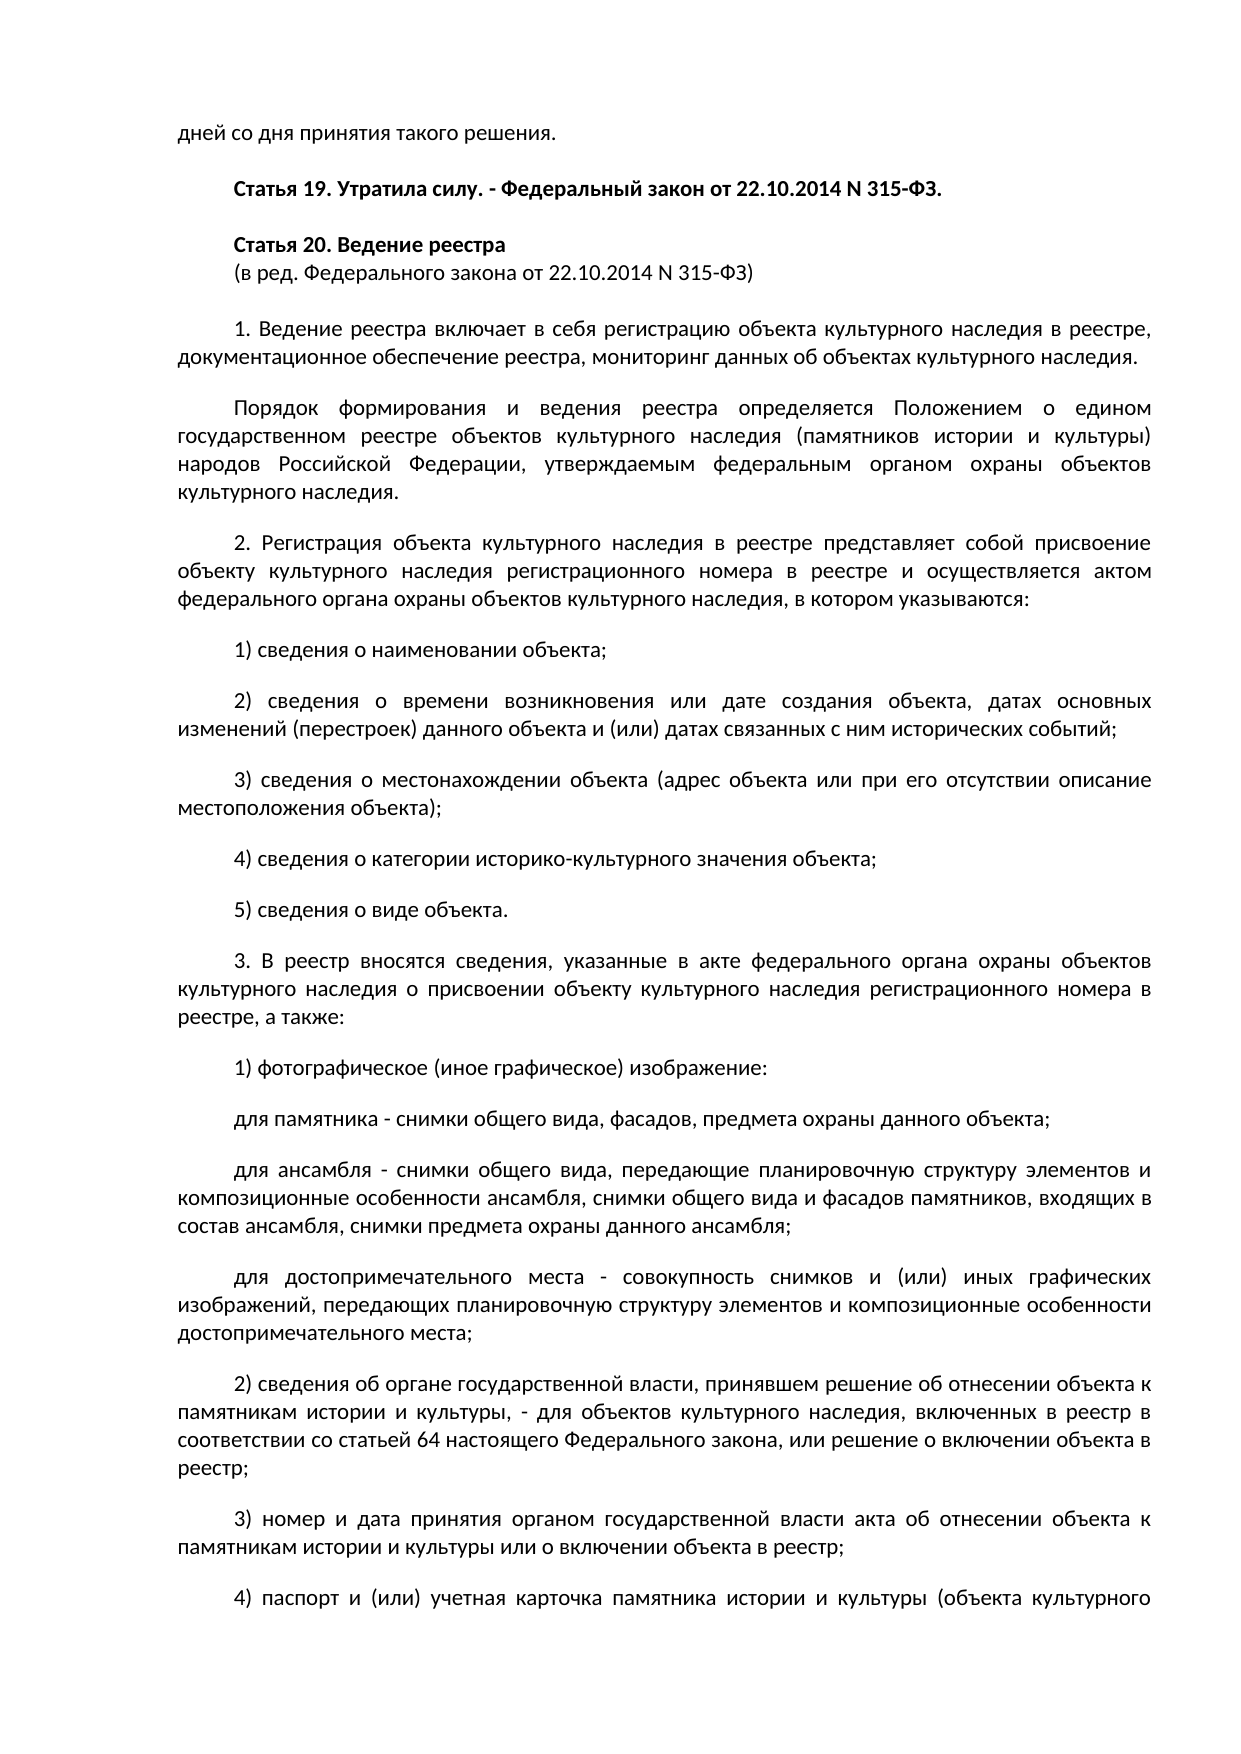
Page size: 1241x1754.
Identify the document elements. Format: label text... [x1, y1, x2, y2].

text 1) фотографическое (иное графическое) изображение: [177, 1053, 1152, 1081]
text для памятника - снимки общего вида, фасадов, предмета охраны данного объекта; [177, 1104, 1152, 1132]
text 3) номер и дата принятия органом государственной власти акта об отнесении объекта к памятникам истории и культуры или о включении объекта в реестр; [177, 1504, 1152, 1560]
text 2) сведения об органе государственной власти, принявшем решение об отнесении объекта к памятникам истории и культуры, - для объектов культурного наследия, включенных в реестр в соответствии со статьей 64 настоящего Федерального закона, или решение о включении объекта в реестр; [177, 1369, 1152, 1481]
text 5) сведения о виде объекта. [177, 895, 1152, 923]
text 3. В реестр вносятся сведения, указанные в акте федерального органа охраны объектов культурного наследия о присвоении объекту культурного наследия регистрационного номера в реестре, а также: [177, 946, 1152, 1030]
text (в ред. Федерального закона от 22.10.2014 N 315-ФЗ) [177, 258, 1152, 286]
title Статья 20. Ведение реестра [177, 230, 1152, 258]
text 1) сведения о наименовании объекта; [177, 635, 1152, 663]
text 2. Регистрация объекта культурного наследия в реестре представляет собой присвоение объекту культурного наследия регистрационного номера в реестре и осуществляется актом федерального органа охраны объектов культурного наследия, в котором указываются: [177, 528, 1152, 612]
text 1. Ведение реестра включает в себя регистрацию объекта культурного наследия в реестре, документационное обеспечение реестра, мониторинг данных об объектах культурного наследия. [177, 314, 1152, 370]
text 2) сведения о времени возникновения или дате создания объекта, датах основных изменений (перестроек) данного объекта и (или) датах связанных с ним исторических событий; [177, 686, 1152, 742]
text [177, 118, 1152, 146]
text для достопримечательного места - совокупность снимков и (или) иных графических изображений, передающих планировочную структуру элементов и композиционные особенности достопримечательного места; [177, 1262, 1152, 1346]
text для ансамбля - снимки общего вида, передающие планировочную структуру элементов и композиционные особенности ансамбля, снимки общего вида и фасадов памятников, входящих в состав ансамбля, снимки предмета охраны данного ансамбля; [177, 1155, 1152, 1239]
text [177, 1583, 1152, 1611]
text Порядок формирования и ведения реестра определяется Положением о едином государственном реестре объектов культурного наследия (памятников истории и культуры) народов Российской Федерации, утверждаемым федеральным органом охраны объектов культурного наследия. [177, 393, 1152, 505]
text 4) сведения о категории историко-культурного значения объекта; [177, 844, 1152, 872]
title Статья 19. Утратила силу. - Федеральный закон от 22.10.2014 N 315-ФЗ. [177, 174, 1152, 202]
text 3) сведения о местонахождении объекта (адрес объекта или при его отсутствии описание местоположения объекта); [177, 765, 1152, 821]
